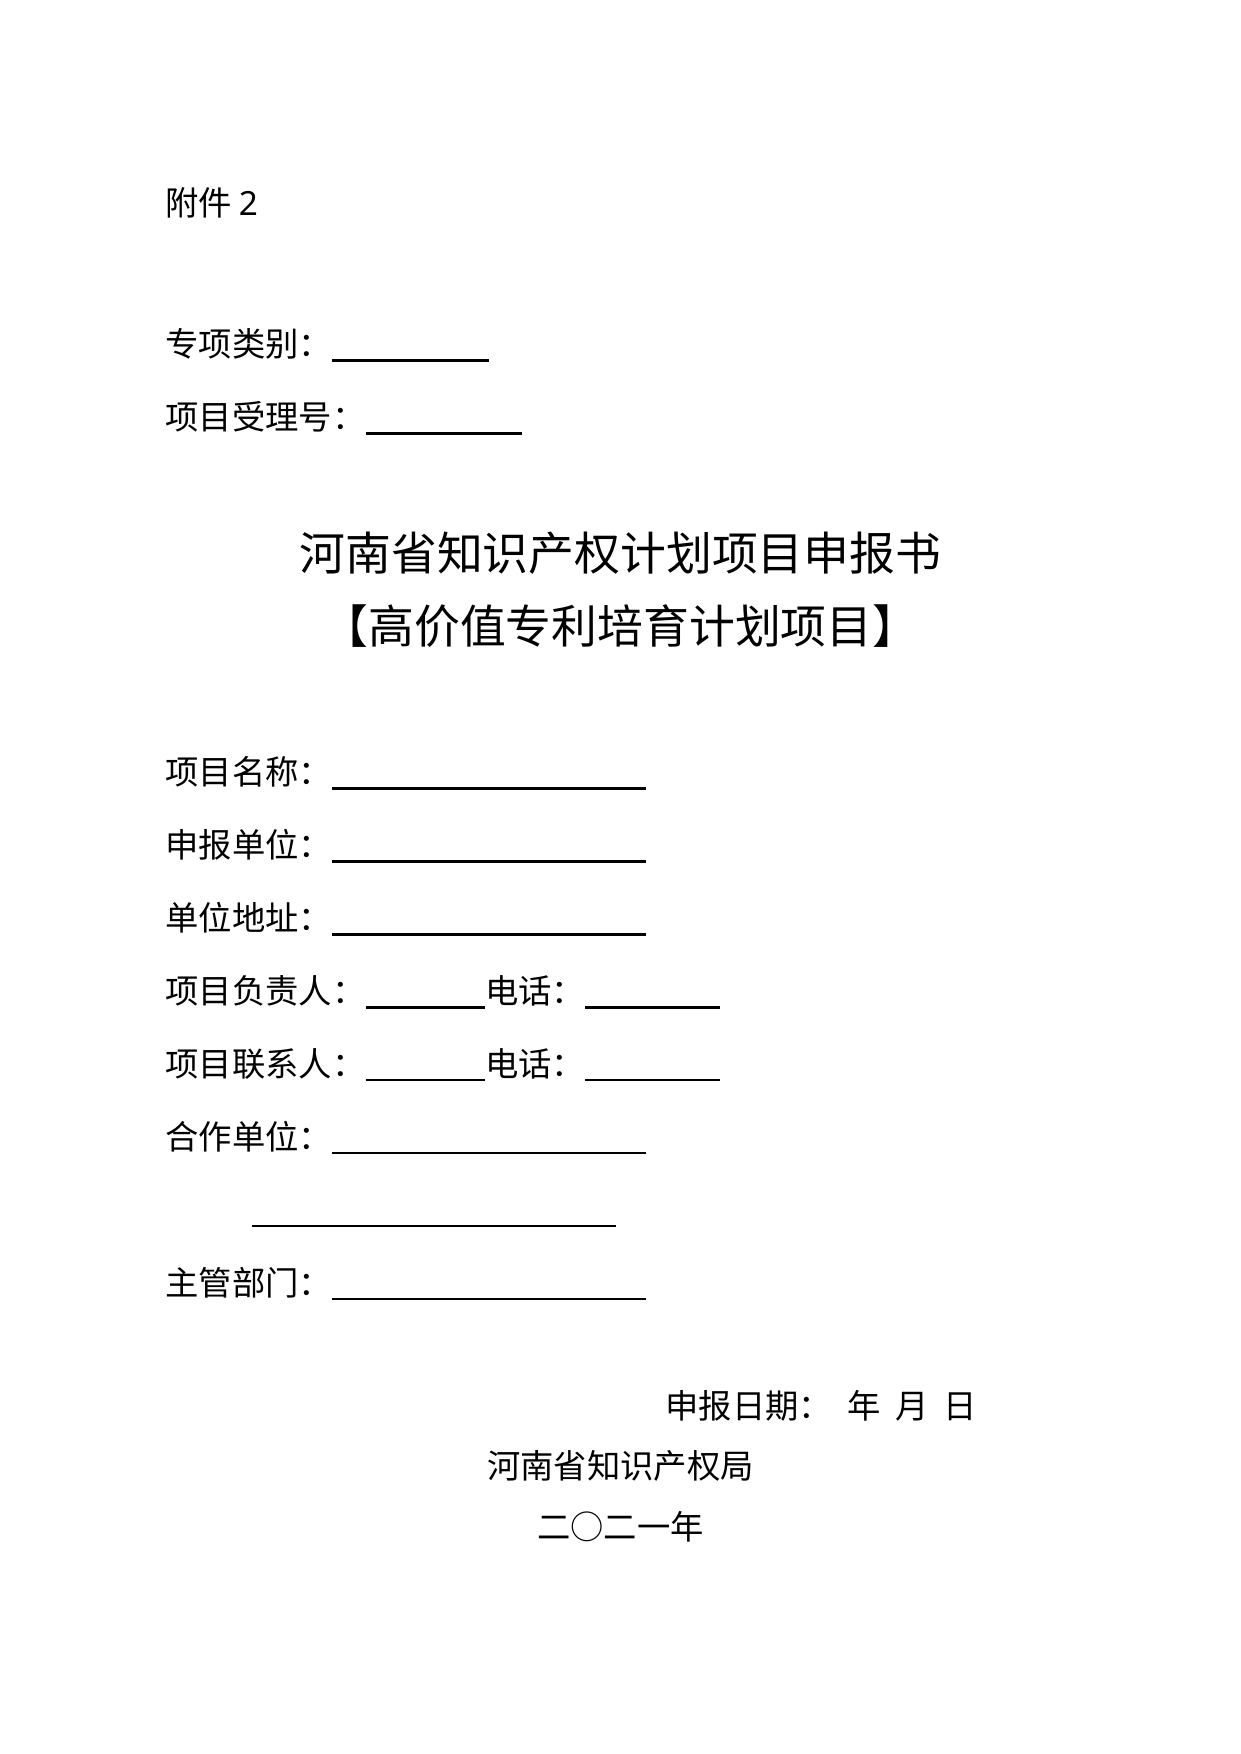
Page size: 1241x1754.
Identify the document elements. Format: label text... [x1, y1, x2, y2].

text 申报日期： 年 月 日 [165, 1370, 1075, 1431]
text 河南省知识产权计划项目申报书 [165, 512, 1075, 585]
text 项目负责人： 电话： [165, 945, 1075, 1018]
text 项目受理号： [165, 371, 1075, 444]
text 【高价值专利培育计划项目】 [165, 585, 1075, 658]
text 附件2 [165, 177, 1075, 226]
text 项目联系人： 电话： [165, 1018, 1075, 1091]
text 申报单位： [165, 799, 1075, 872]
text 河南省知识产权局 [165, 1431, 1075, 1491]
text 主管部门： [165, 1237, 1075, 1310]
text 专项类别： [165, 298, 1075, 371]
text 单位地址： [165, 872, 1075, 945]
text 合作单位： [165, 1091, 1075, 1164]
text 项目名称： [165, 726, 1075, 799]
text 二○二一年 [165, 1491, 1075, 1551]
